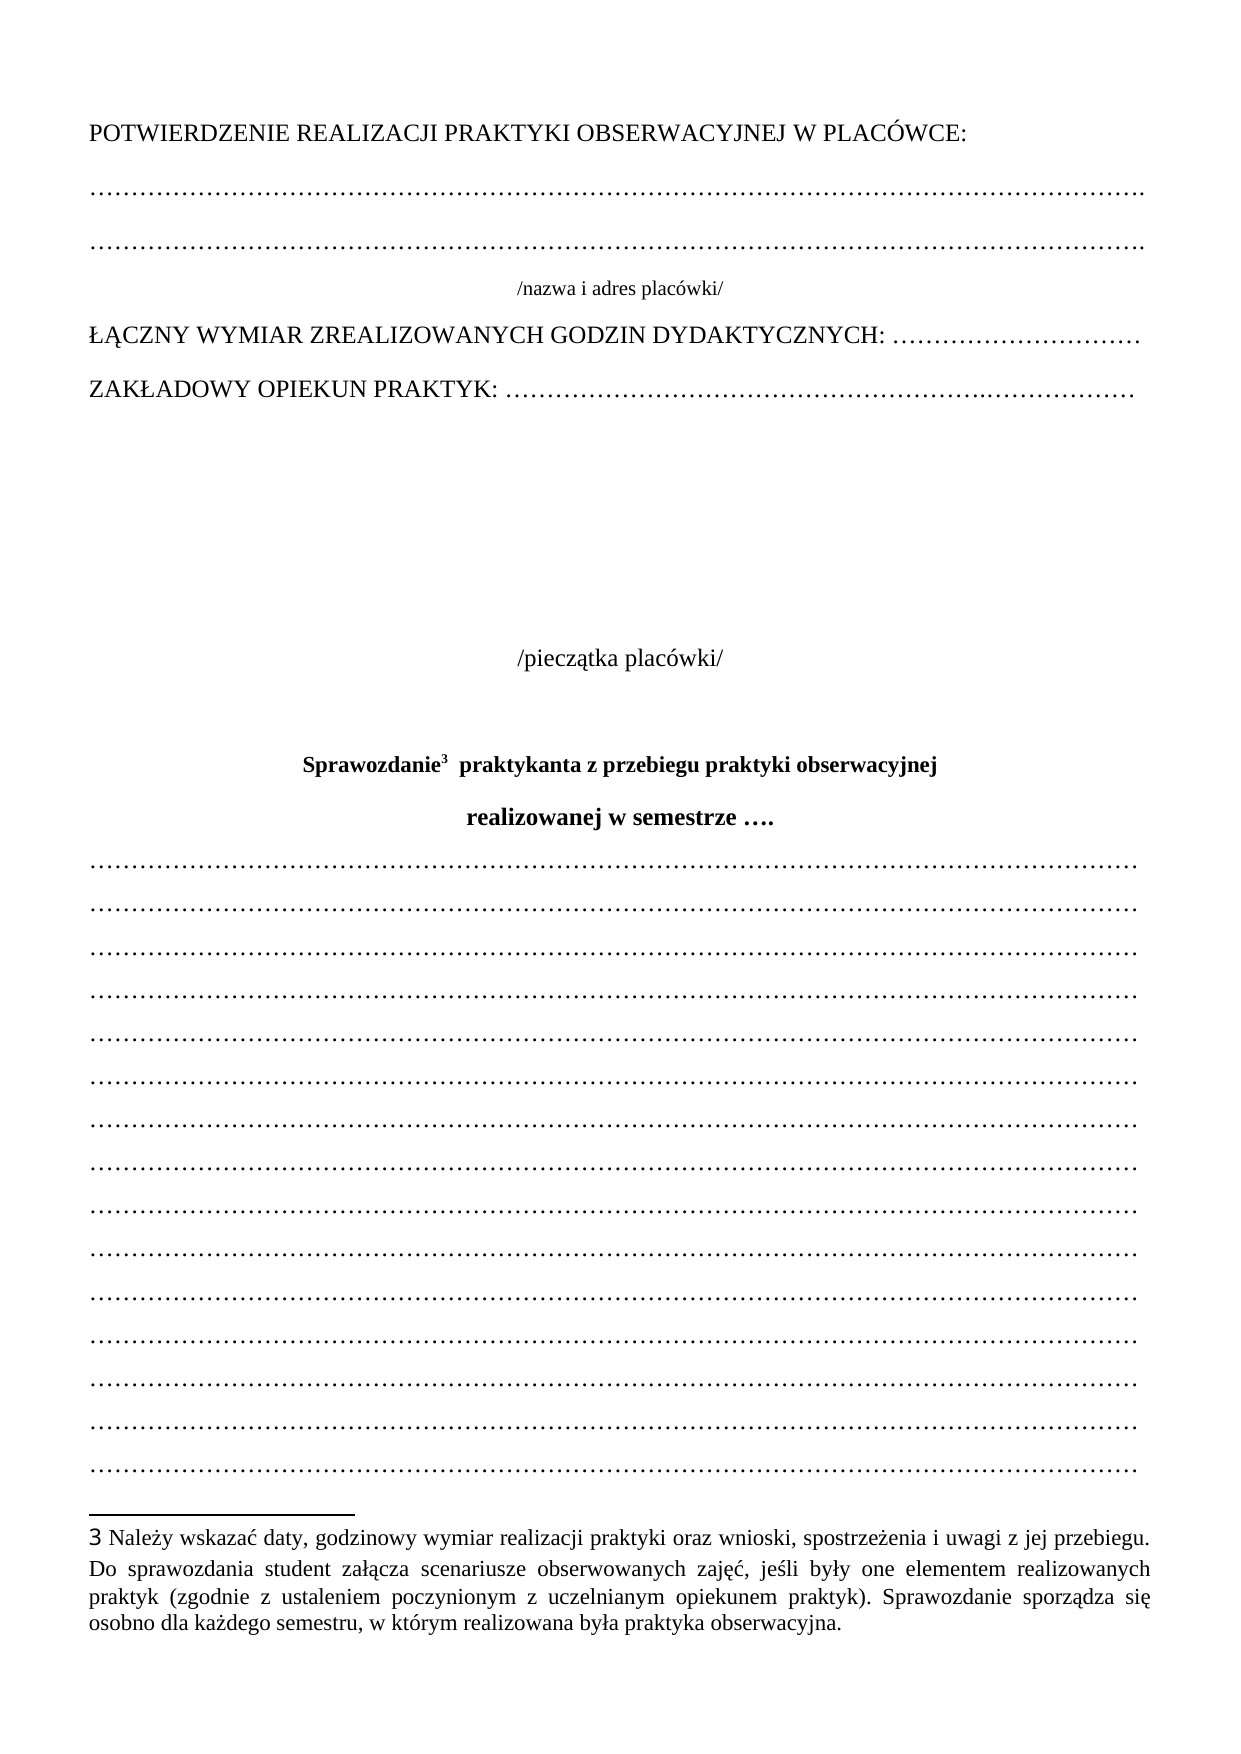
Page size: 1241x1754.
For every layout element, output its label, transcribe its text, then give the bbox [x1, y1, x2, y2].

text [89, 845, 1152, 1478]
text ………………………………………………………………………………………………………………. [89, 226, 1152, 254]
text ŁĄCZNY WYMIAR ZREALIZOWANYCH GODZIN DYDAKTYCZNYCH: ………………………… [89, 320, 1152, 349]
text ………………………………………………………………………………………………………………. [89, 172, 1152, 201]
text /pieczątka placówki/ [89, 643, 1152, 672]
text /nazwa i adres placówki/ [89, 275, 1152, 299]
text ZAKŁADOWY OPIEKUN PRAKTYK: ………………………………………………….……………… [89, 374, 1152, 403]
text Sprawozdanie praktykanta z przebiegu praktyki obserwacyjnej [89, 751, 1152, 777]
text POTWIERDZENIE REALIZACJI PRAKTYKI OBSERWACYJNEJ W PLACÓWCE: [89, 118, 1152, 147]
text realizowanej w semestrze …. [89, 802, 1152, 831]
